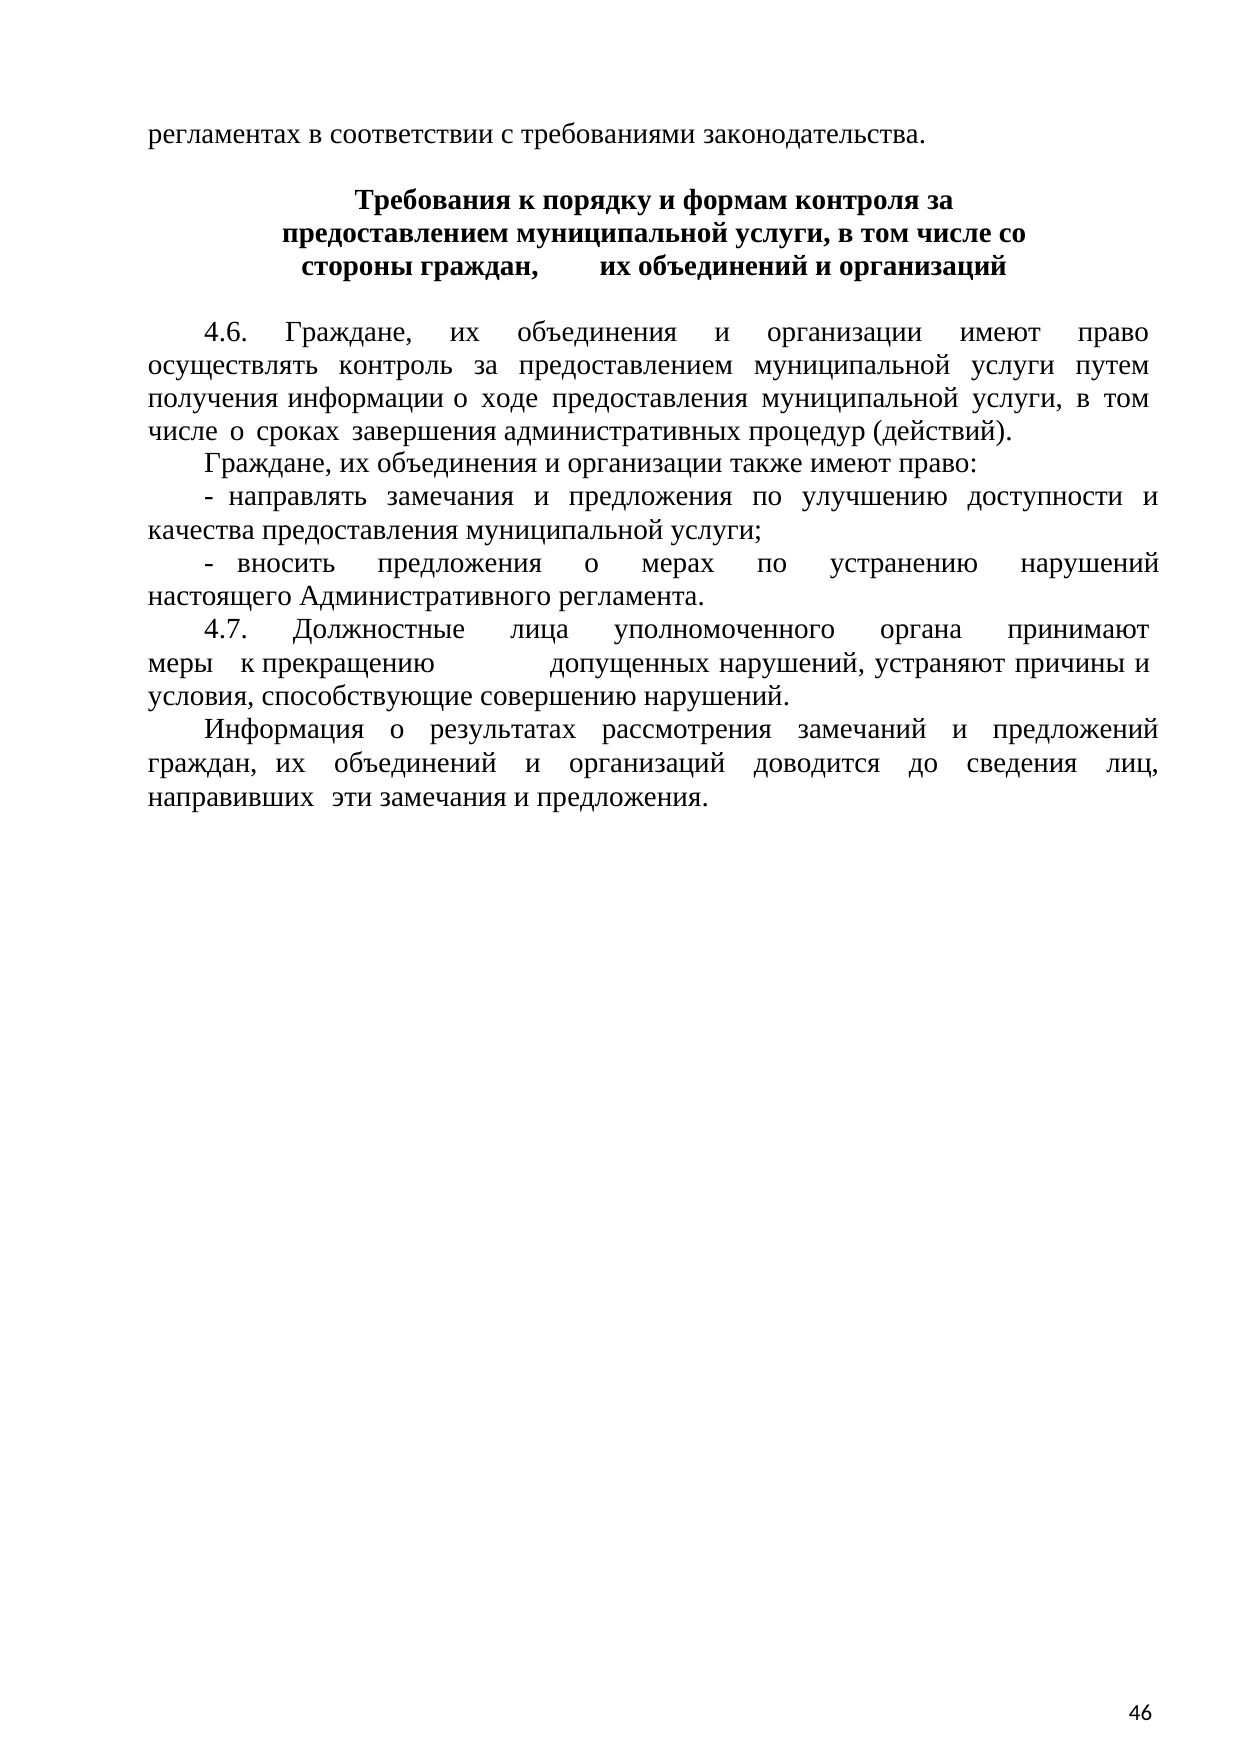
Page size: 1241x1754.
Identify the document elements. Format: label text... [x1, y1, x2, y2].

text 4.6. Граждане, их объединения и организации имеют право осуществлять контроль за предоставлением муниципальной услуги путем получения информации о ходе предоставления муниципальной услуги, в том числе о сроках завершения административных процедур (действий). [148, 315, 1149, 446]
text 4.7. Должностные лица уполномоченного органа принимают меры к прекращению допущенных нарушений, устраняют причины и условия, способствующие совершению нарушений. [148, 612, 1150, 712]
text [148, 117, 1150, 150]
text Требования к порядку и формам контроля за предоставлением муниципальной услуги, в том числе со стороны граждан, их объединений и организаций [257, 183, 1051, 282]
text - направлять замечания и предложения по улучшению доступности и качества предоставления муниципальной услуги; [148, 479, 1159, 546]
text Граждане, их объединения и организации также имеют право: [204, 446, 1154, 479]
text - вносить предложения о мерах по устранению нарушений настоящего Административного регламента. [148, 546, 1159, 612]
text Информация о результатах рассмотрения замечаний и предложений граждан, их объединений и организаций доводится до сведения лиц, направивших эти замечания и предложения. [148, 712, 1159, 812]
